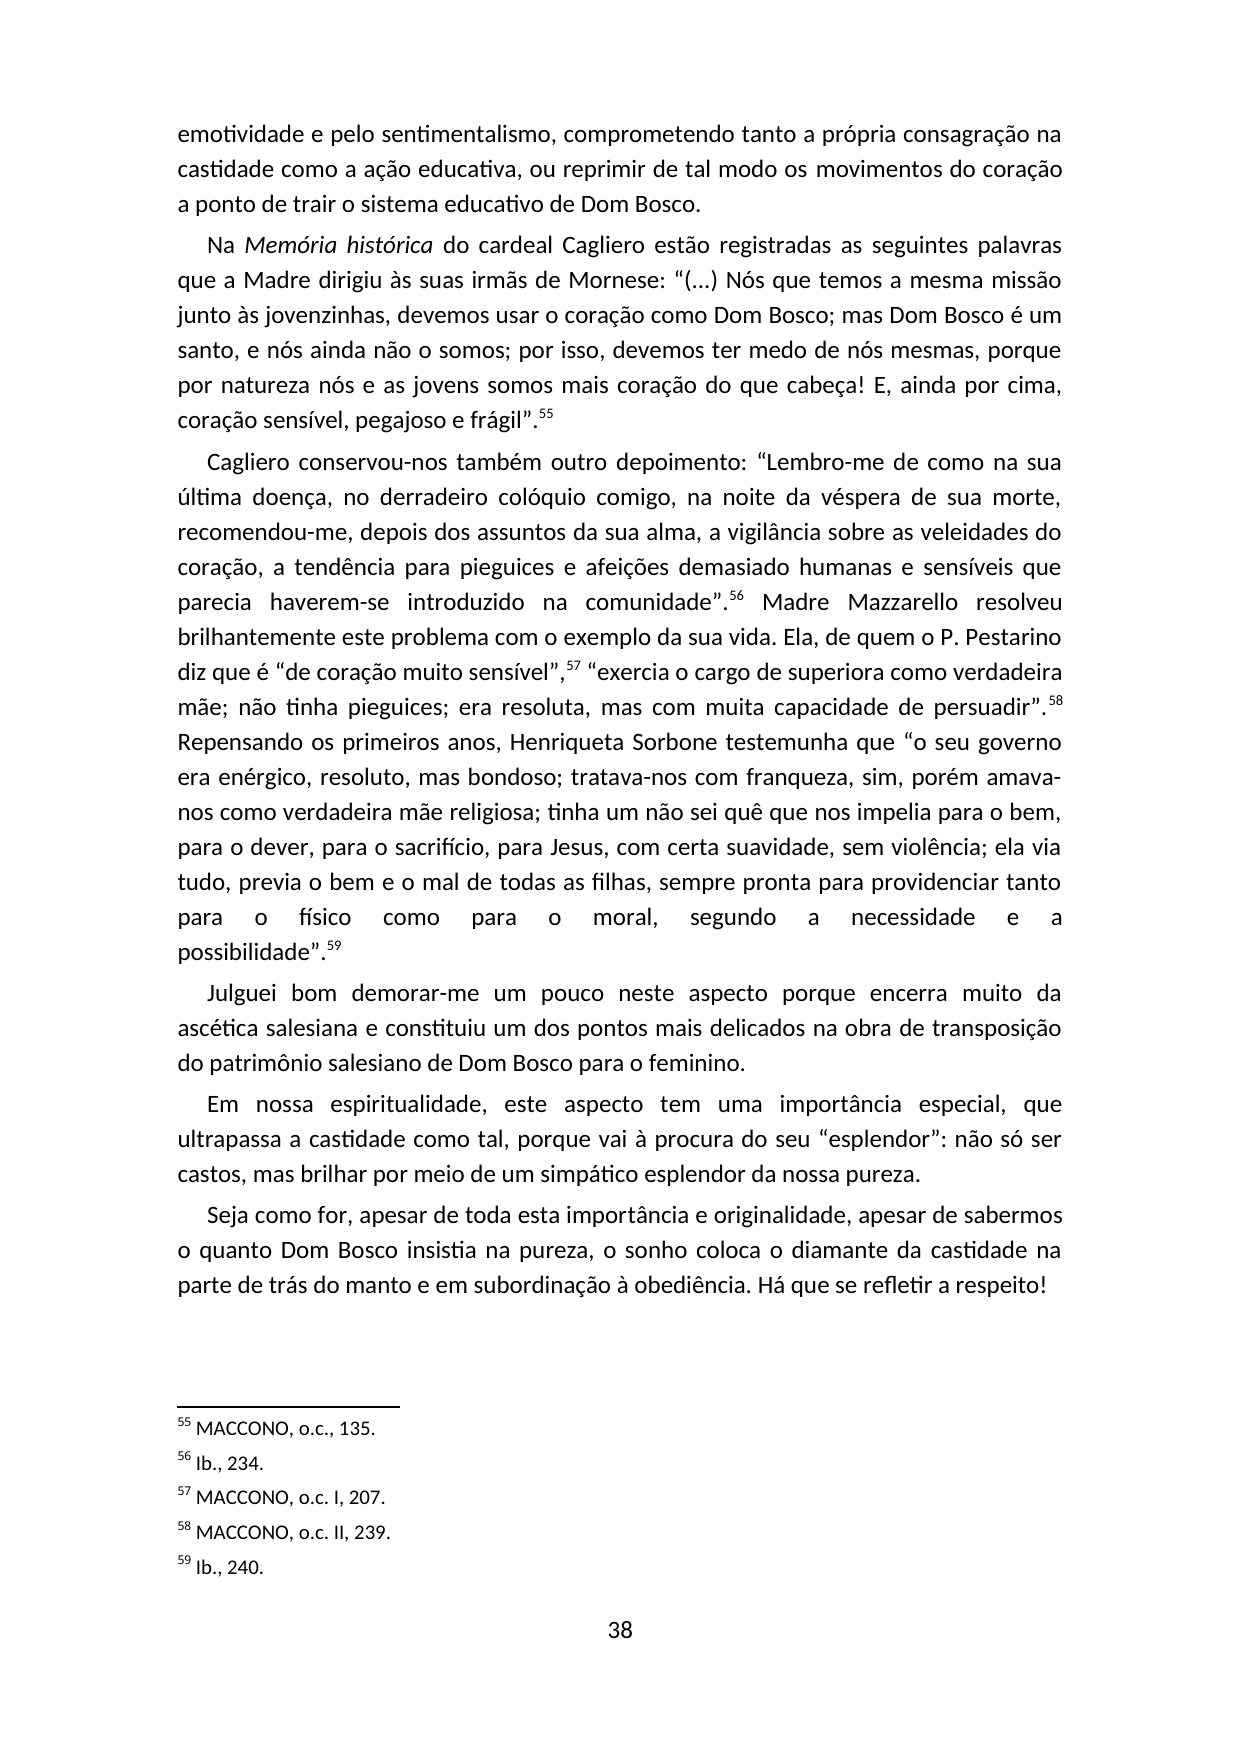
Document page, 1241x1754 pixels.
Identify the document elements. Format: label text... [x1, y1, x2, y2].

text Seja como for, apesar de toda esta importância e originalidade, apesar de sabermos o quanto Dom Bosco insistia na pureza, o sonho coloca o diamante da castidade na parte de trás do manto e em subordinação à obediência. Há que se refletir a respeito! [177, 1199, 1063, 1300]
text Em nossa espiritualidade, este aspecto tem uma importância especial, que ultrapassa a castidade como tal, porque vai à procura do seu “esplendor”: não só ser castos, mas brilhar por meio de um simpático esplendor da nossa pureza. [177, 1088, 1063, 1189]
text Cagliero conservou-nos também outro depoimento: “Lembro-me de como na sua última doença, no derradeiro colóquio comigo, na noite da véspera de sua morte, recomendou-me, depois dos assuntos da sua alma, a vigilância sobre as veleidades do coração, a tendência para pieguices e afeições demasiado humanas e sensíveis que parecia haverem-se introduzido na comunidade”. Madre Mazzarello resolveu brilhantemente este problema com o exemplo da sua vida. Ela, de quem o P. Pestarino diz que é “de coração muito sensível”, “exercia o cargo de superiora como verdadeira mãe; não tinha pieguices; era resoluta, mas com muita capacidade de persuadir”. Repensando os primeiros anos, Henriqueta Sorbone testemunha que “o seu governo era enérgico, resoluto, mas bondoso; tratava-nos com franqueza, sim, porém amava-nos como verdadeira mãe religiosa; tinha um não sei quê que nos impelia para o bem, para o dever, para o sacrifício, para Jesus, com certa suavidade, sem violência; ela via tudo, previa o bem e o mal de todas as filhas, sempre pronta para providenciar tanto para o físico como para o moral, segundo a necessidade e a possibilidade”. [177, 446, 1063, 966]
text Julguei bom demorar-me um pouco neste aspecto porque encerra muito da ascética salesiana e constituiu um dos pontos mais delicados na obra de transposição do patrimônio salesiano de Dom Bosco para o feminino. [177, 977, 1063, 1077]
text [177, 118, 1063, 219]
text Na Memória histórica do cardeal Cagliero estão registradas as seguintes palavras que a Madre dirigiu às suas irmãs de Mornese: “(...) Nós que temos a mesma missão junto às jovenzinhas, devemos usar o coração como Dom Bosco; mas Dom Bosco é um santo, e nós ainda não o somos; por isso, devemos ter medo de nós mesmas, porque por natureza nós e as jovens somos mais coração do que cabeça! E, ainda por cima, coração sensível, pegajoso e frágil”. [177, 229, 1063, 435]
